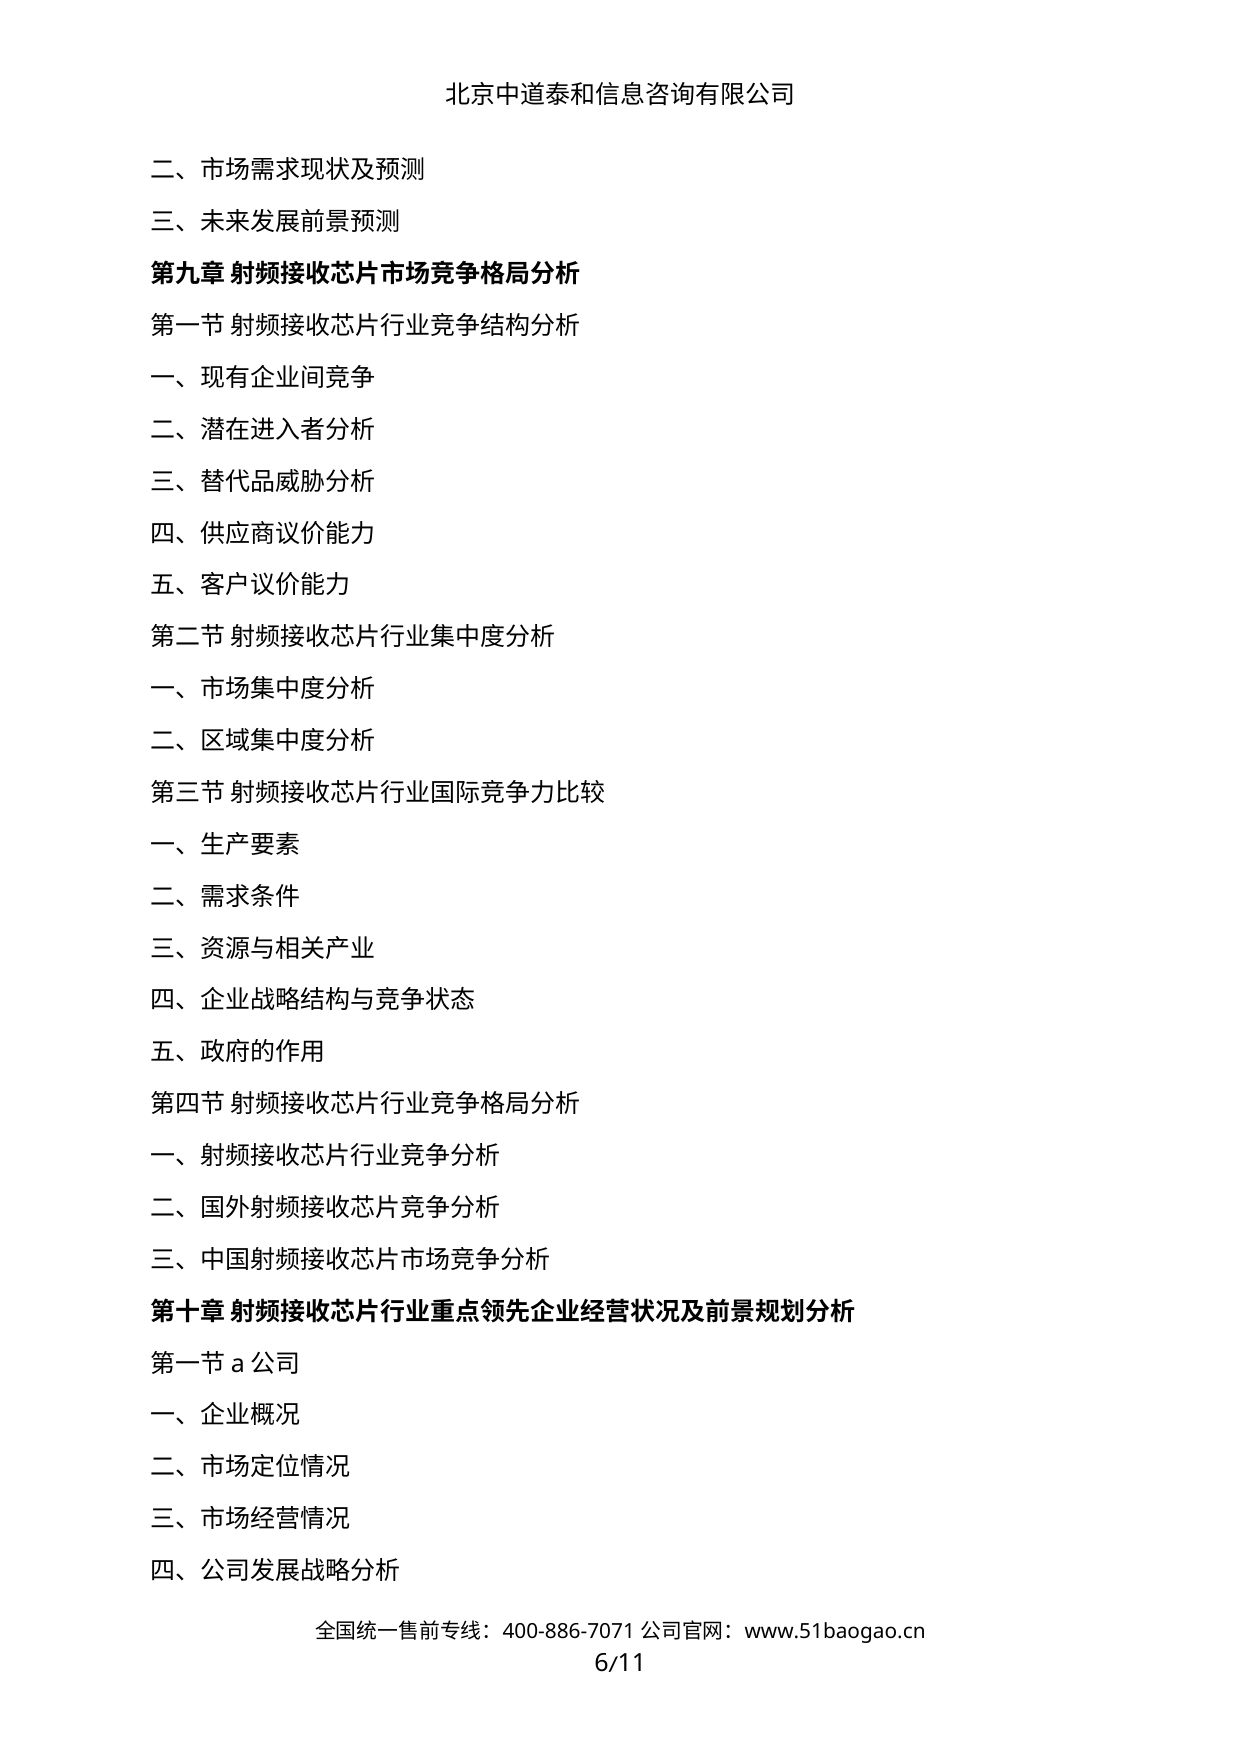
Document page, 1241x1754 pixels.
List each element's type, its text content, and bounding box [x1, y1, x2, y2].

text 五、政府的作用 [150, 1032, 1090, 1068]
text 三、资源与相关产业 [150, 928, 1090, 964]
text 二、区域集中度分析 [150, 721, 1090, 757]
text 一、企业概况 [150, 1395, 1090, 1431]
text 二、国外射频接收芯片竞争分析 [150, 1187, 1090, 1224]
text 第三节 射频接收芯片行业国际竞争力比较 [150, 772, 1090, 809]
text 一、射频接收芯片行业竞争分析 [150, 1136, 1090, 1172]
text 第一节 射频接收芯片行业竞争结构分析 [150, 306, 1090, 342]
text 四、公司发展战略分析 [150, 1551, 1090, 1587]
text 二、需求条件 [150, 876, 1090, 912]
text 一、生产要素 [150, 824, 1090, 861]
text 一、市场集中度分析 [150, 669, 1090, 705]
text 三、市场经营情况 [150, 1499, 1090, 1535]
text 二、市场定位情况 [150, 1447, 1090, 1483]
text 二、潜在进入者分析 [150, 409, 1090, 446]
text 第一节 a公司 [150, 1343, 1090, 1379]
text 三、中国射频接收芯片市场竞争分析 [150, 1239, 1090, 1276]
text 第二节 射频接收芯片行业集中度分析 [150, 617, 1090, 653]
text 第十章 射频接收芯片行业重点领先企业经营状况及前景规划分析 [150, 1291, 1090, 1327]
text 五、客户议价能力 [150, 565, 1090, 601]
text 四、供应商议价能力 [150, 513, 1090, 549]
text 第九章 射频接收芯片市场竞争格局分析 [150, 254, 1090, 290]
text 三、替代品威胁分析 [150, 461, 1090, 497]
text 四、企业战略结构与竞争状态 [150, 980, 1090, 1016]
text 三、未来发展前景预测 [150, 202, 1090, 238]
text 第四节 射频接收芯片行业竞争格局分析 [150, 1084, 1090, 1120]
text 一、现有企业间竞争 [150, 357, 1090, 394]
text 二、市场需求现状及预测 [150, 150, 1090, 186]
